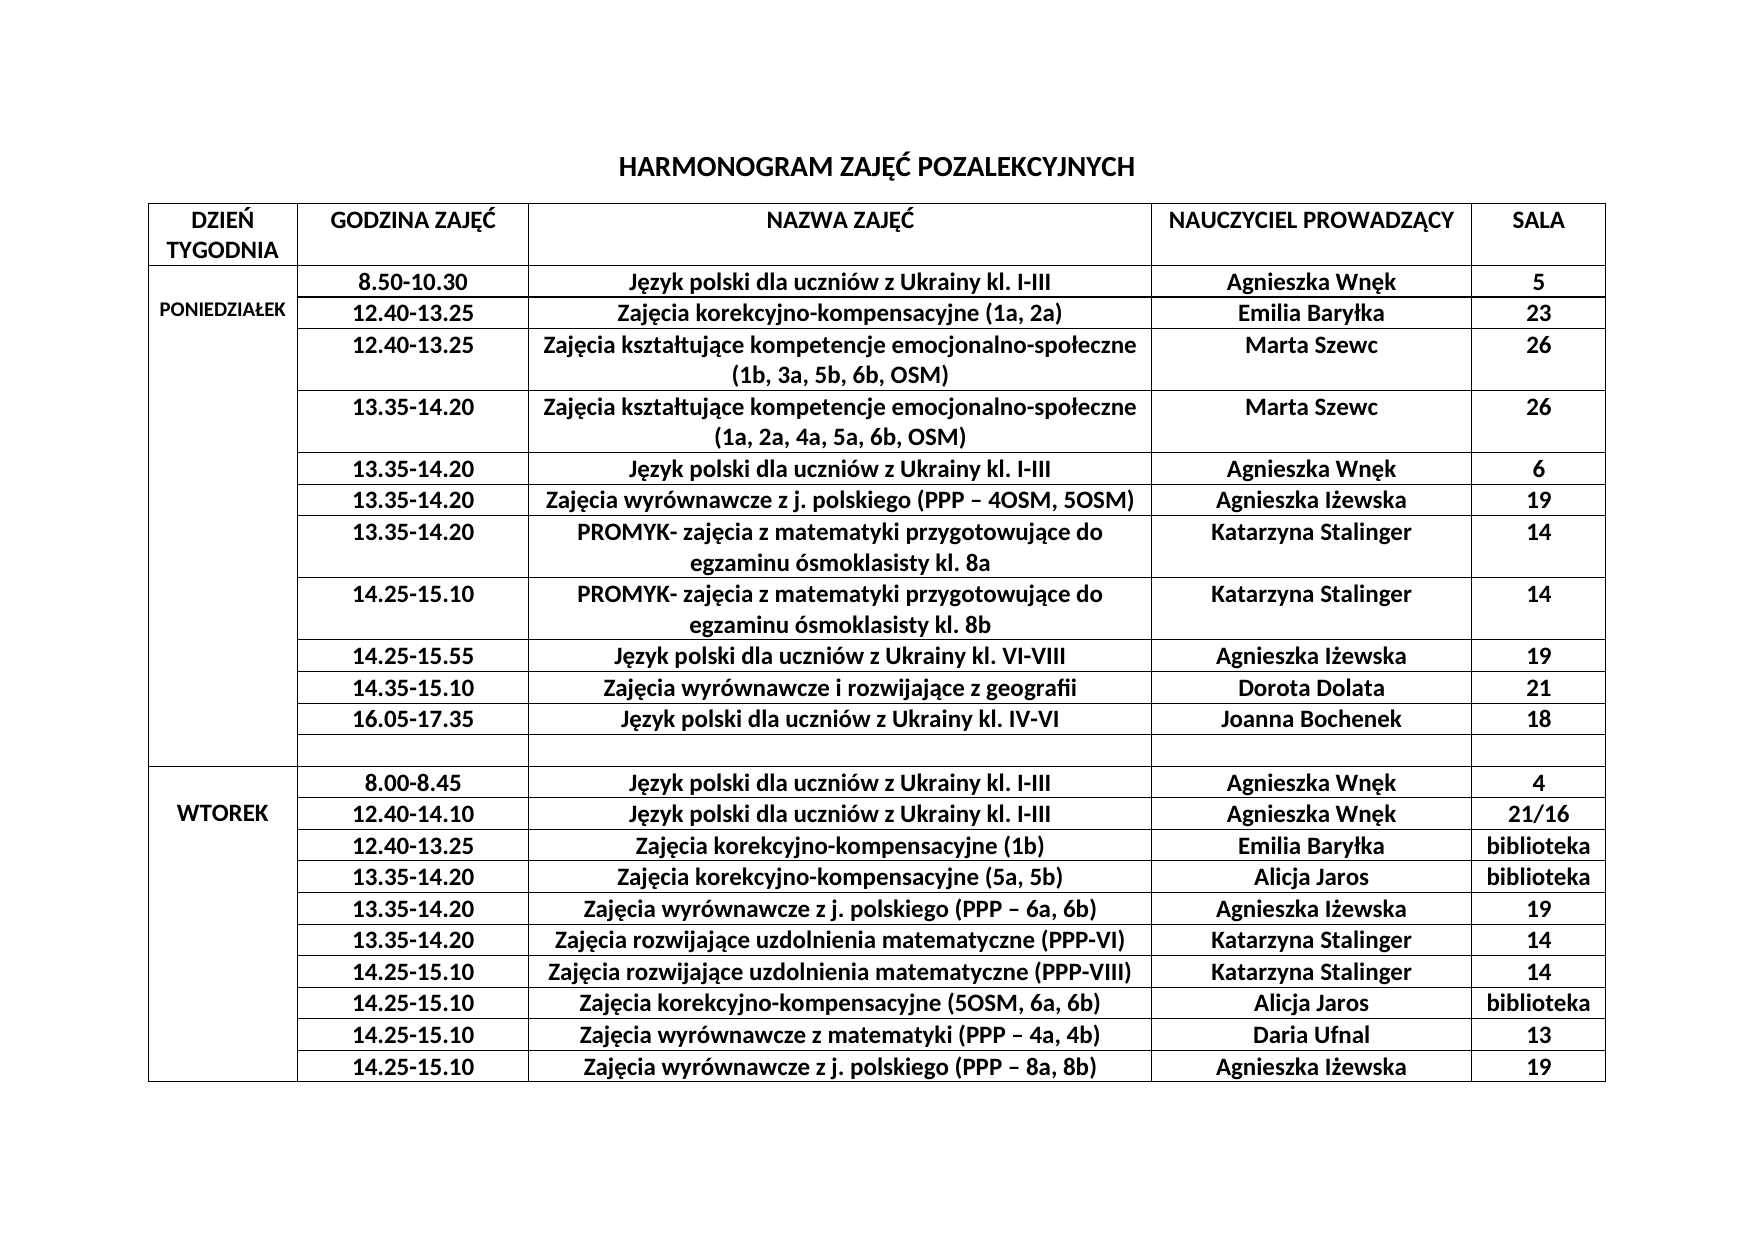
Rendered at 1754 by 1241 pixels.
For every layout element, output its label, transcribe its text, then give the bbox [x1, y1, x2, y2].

table_header SALA [1472, 204, 1605, 265]
table_cell 12.40-13.25 [298, 329, 528, 390]
table_cell PONIEDZIAŁEK [149, 266, 297, 766]
table_cell 13.35-14.20 [298, 516, 528, 577]
table_cell Agnieszka Wnęk [1152, 453, 1471, 484]
table_cell 13.35-14.20 [298, 861, 528, 892]
table_cell 21 [1472, 672, 1605, 702]
table_cell 14.25-15.10 [298, 956, 528, 987]
table_cell 12.40-13.25 [298, 830, 528, 860]
table_cell 19 [1472, 1051, 1605, 1081]
table_cell 14.35-15.10 [298, 672, 528, 702]
table_cell [1152, 735, 1471, 766]
table_cell biblioteka [1472, 830, 1605, 860]
table_cell Zajęcia korekcyjno-kompensacyjne (5a, 5b) [529, 861, 1151, 892]
table_cell 14.25-15.55 [298, 640, 528, 671]
table_cell Zajęcia rozwijające uzdolnienia matematyczne (PPP-VIII) [529, 956, 1151, 987]
table_cell Katarzyna Stalinger [1152, 956, 1471, 987]
table_header GODZINA ZAJĘĆ [298, 204, 528, 265]
table_cell 13 [1472, 1019, 1605, 1050]
table_cell Agnieszka Wnęk [1152, 798, 1471, 829]
table_cell Język polski dla uczniów z Ukrainy kl. I-III [529, 767, 1151, 797]
table_cell 12.40-13.25 [298, 298, 528, 328]
table_cell Zajęcia wyrównawcze z j. polskiego (PPP – 4OSM, 5OSM) [529, 485, 1151, 515]
table_cell 14.25-15.10 [298, 988, 528, 1018]
table_cell 8.50-10.30 [298, 266, 528, 296]
table_cell 21/16 [1472, 798, 1605, 829]
table_cell Agnieszka Iżewska [1152, 640, 1471, 671]
table_cell biblioteka [1472, 861, 1605, 892]
table_cell Agnieszka Iżewska [1152, 893, 1471, 923]
table_cell [529, 735, 1151, 766]
table_cell [1472, 735, 1605, 766]
table_cell Zajęcia korekcyjno-kompensacyjne (1b) [529, 830, 1151, 860]
table_cell Język polski dla uczniów z Ukrainy kl. I-III [529, 798, 1151, 829]
table_cell 14 [1472, 516, 1605, 577]
table_cell Daria Ufnal [1152, 1019, 1471, 1050]
table_cell 14 [1472, 578, 1605, 639]
table_cell Zajęcia kształtujące kompetencje emocjonalno-społeczne (1a, 2a, 4a, 5a, 6b, OSM) [529, 391, 1151, 452]
table_cell Marta Szewc [1152, 329, 1471, 390]
table_cell Zajęcia korekcyjno-kompensacyjne (1a, 2a) [529, 298, 1151, 328]
table_cell Marta Szewc [1152, 391, 1471, 452]
table_cell 19 [1472, 893, 1605, 923]
table_cell Katarzyna Stalinger [1152, 925, 1471, 955]
table_cell Zajęcia korekcyjno-kompensacyjne (5OSM, 6a, 6b) [529, 988, 1151, 1018]
table_cell 13.35-14.20 [298, 925, 528, 955]
table_cell 14 [1472, 925, 1605, 955]
table_cell [298, 735, 528, 766]
table_cell Zajęcia wyrównawcze i rozwijające z geografii [529, 672, 1151, 702]
text HARMONOGRAM ZAJĘĆ POZALEKCYJNYCH [148, 148, 1606, 183]
table_cell Język polski dla uczniów z Ukrainy kl. I-III [529, 453, 1151, 484]
table_cell 13.35-14.20 [298, 453, 528, 484]
table_cell Emilia Baryłka [1152, 830, 1471, 860]
table_cell 19 [1472, 640, 1605, 671]
table_cell Alicja Jaros [1152, 988, 1471, 1018]
table_cell 26 [1472, 391, 1605, 452]
table_cell 13.35-14.20 [298, 391, 528, 452]
table_cell 14.25-15.10 [298, 1051, 528, 1081]
table_header DZIEŃ TYGODNIA [149, 204, 297, 265]
table_cell Zajęcia wyrównawcze z j. polskiego (PPP – 6a, 6b) [529, 893, 1151, 923]
table_cell 13.35-14.20 [298, 893, 528, 923]
table_cell 14 [1472, 956, 1605, 987]
table_cell 5 [1472, 266, 1605, 296]
table_cell 14.25-15.10 [298, 1019, 528, 1050]
table_cell Język polski dla uczniów z Ukrainy kl. IV-VI [529, 704, 1151, 734]
table_cell biblioteka [1472, 988, 1605, 1018]
table_cell 4 [1472, 767, 1605, 797]
table_cell 23 [1472, 298, 1605, 328]
table_cell 18 [1472, 704, 1605, 734]
table_cell 6 [1472, 453, 1605, 484]
table_cell Alicja Jaros [1152, 861, 1471, 892]
table_cell 12.40-14.10 [298, 798, 528, 829]
table_cell WTOREK [149, 767, 297, 1081]
table_cell Agnieszka Iżewska [1152, 485, 1471, 515]
table_header NAZWA ZAJĘĆ [529, 204, 1151, 265]
table_header NAUCZYCIEL PROWADZĄCY [1152, 204, 1471, 265]
table_cell Agnieszka Wnęk [1152, 767, 1471, 797]
table_cell Agnieszka Wnęk [1152, 266, 1471, 296]
table_cell PROMYK- zajęcia z matematyki przygotowujące do egzaminu ósmoklasisty kl. 8a [529, 516, 1151, 577]
table_cell Język polski dla uczniów z Ukrainy kl. VI-VIII [529, 640, 1151, 671]
table_cell PROMYK- zajęcia z matematyki przygotowujące do egzaminu ósmoklasisty kl. 8b [529, 578, 1151, 639]
table_cell Zajęcia rozwijające uzdolnienia matematyczne (PPP-VI) [529, 925, 1151, 955]
table_cell 13.35-14.20 [298, 485, 528, 515]
table_cell Zajęcia kształtujące kompetencje emocjonalno-społeczne (1b, 3a, 5b, 6b, OSM) [529, 329, 1151, 390]
table_cell Emilia Baryłka [1152, 298, 1471, 328]
table_cell Język polski dla uczniów z Ukrainy kl. I-III [529, 266, 1151, 296]
table_cell 26 [1472, 329, 1605, 390]
table_cell 14.25-15.10 [298, 578, 528, 639]
table_cell Katarzyna Stalinger [1152, 516, 1471, 577]
table_cell 8.00-8.45 [298, 767, 528, 797]
table_cell Joanna Bochenek [1152, 704, 1471, 734]
table_cell Zajęcia wyrównawcze z j. polskiego (PPP – 8a, 8b) [529, 1051, 1151, 1081]
table_cell 19 [1472, 485, 1605, 515]
table_cell Agnieszka Iżewska [1152, 1051, 1471, 1081]
table_cell Katarzyna Stalinger [1152, 578, 1471, 639]
table_cell Zajęcia wyrównawcze z matematyki (PPP – 4a, 4b) [529, 1019, 1151, 1050]
table_cell Dorota Dolata [1152, 672, 1471, 702]
table_cell 16.05-17.35 [298, 704, 528, 734]
